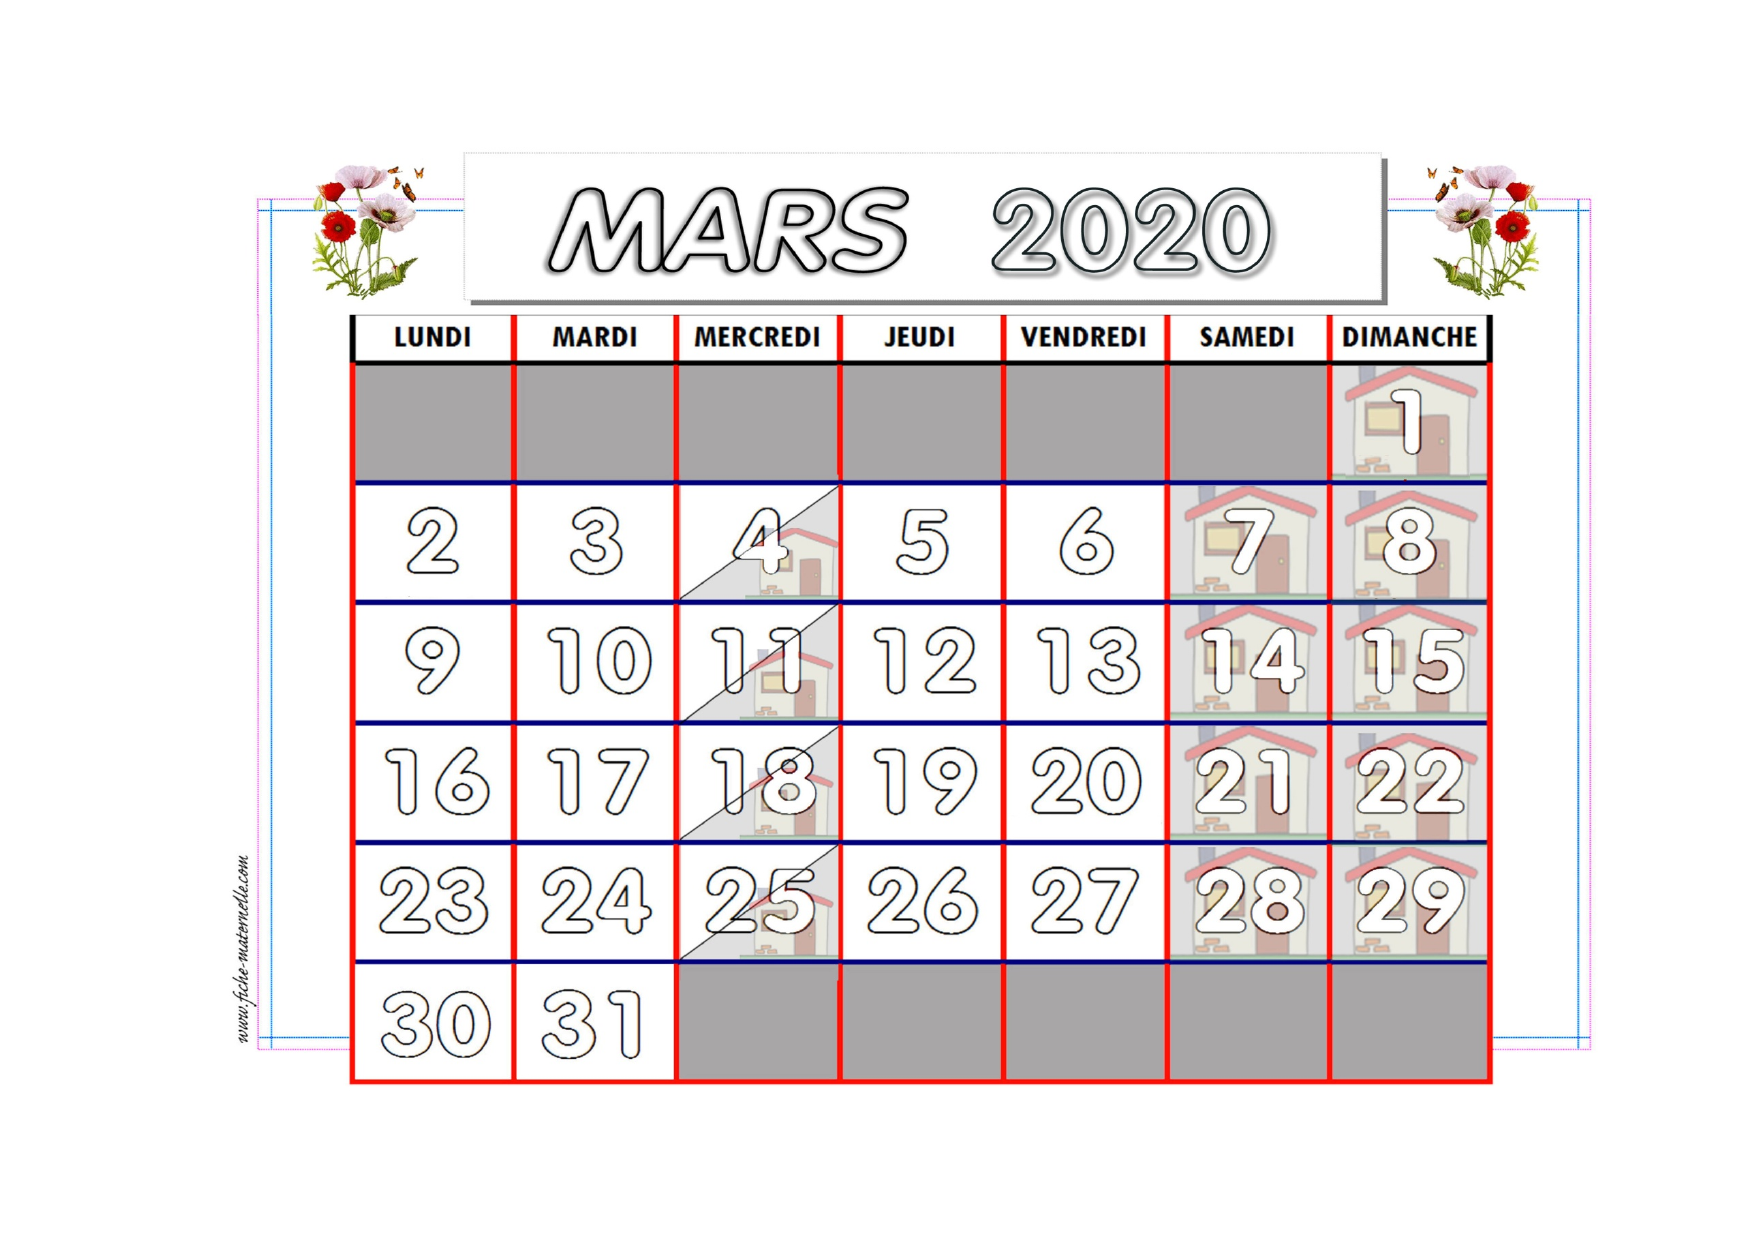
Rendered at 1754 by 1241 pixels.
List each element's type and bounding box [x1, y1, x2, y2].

picture [147, 147, 1702, 1093]
